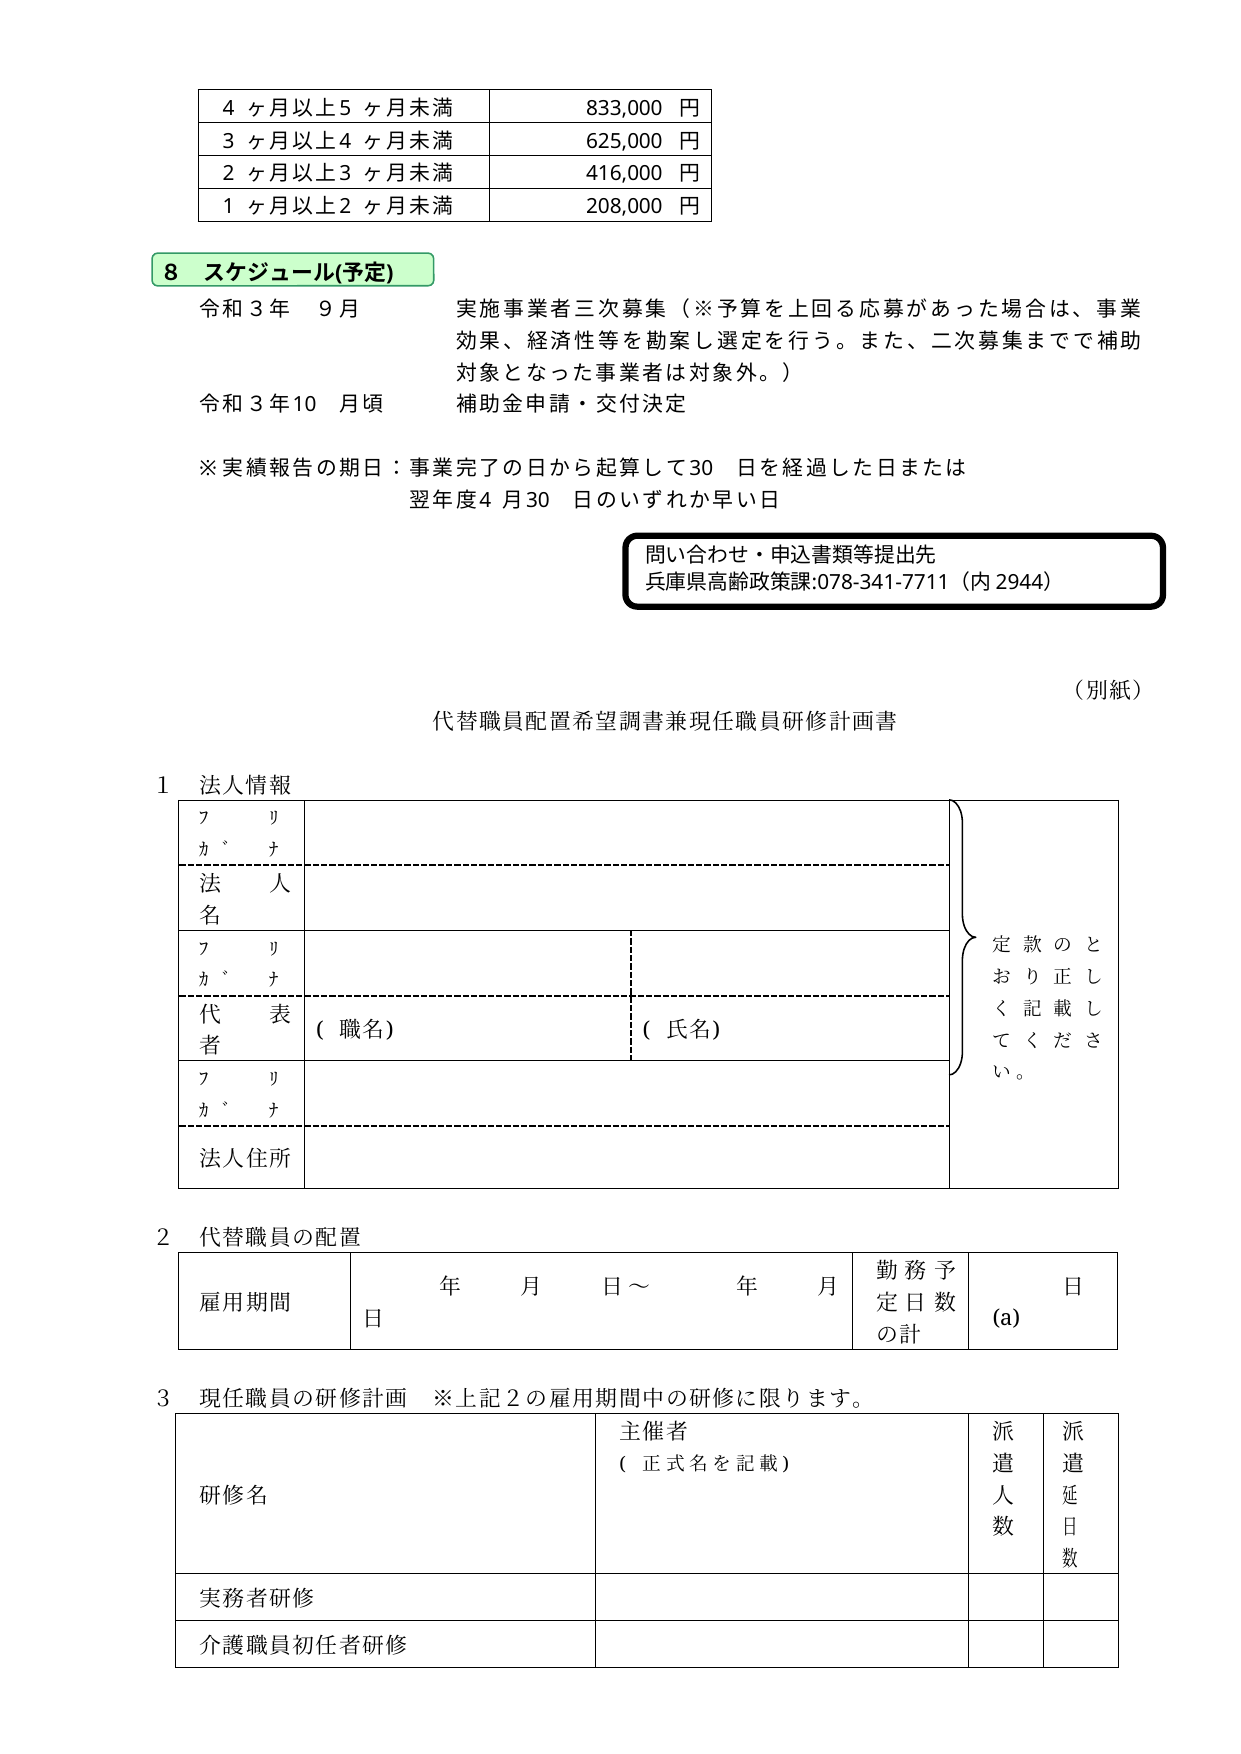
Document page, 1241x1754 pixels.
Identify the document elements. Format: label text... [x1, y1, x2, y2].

table_cell 代 表 者 [179, 995, 304, 1060]
table_cell 625,000円 [490, 123, 711, 155]
table_header [305, 801, 949, 864]
table_cell [305, 864, 949, 930]
table_cell 1ヶ月以上2ヶ月未満 [199, 189, 489, 221]
table_cell (職名) [305, 995, 631, 1060]
table_header 実施事業者三次募集（※予算を上回る応募があった場合は、事業効果、経済性等を勘案し選定を行う。また、二次募集までで補助対象となった事業者は対象外。） 補助金申請・交付決定 [426, 291, 1156, 450]
text １ 法人情報 [152, 768, 1156, 800]
text ３ 現任職員の研修計画 ※上記２の雇用期間中の研修に限ります。 [152, 1381, 1156, 1413]
table_cell [1044, 1574, 1118, 1620]
text （別紙） [152, 673, 1156, 704]
table_cell [305, 1125, 949, 1188]
table_cell [305, 1061, 949, 1125]
table_cell 208,000円 [490, 189, 711, 221]
table_cell [969, 1621, 1043, 1667]
table_cell [305, 931, 631, 994]
text ２ 代替職員の配置 [152, 1220, 1156, 1252]
table_cell (氏名) [631, 995, 949, 1060]
table_cell [1044, 1621, 1118, 1667]
table_cell 介護職員初任者研修 [176, 1621, 595, 1667]
table_header 派遣 人数 [969, 1414, 1043, 1573]
table_cell 4ヶ月以上5ヶ月未満 [199, 90, 489, 122]
table_cell 416,000円 [490, 156, 711, 188]
table_cell ﾌ ﾘ ｶﾞ ﾅ [179, 931, 304, 994]
table_cell [969, 1574, 1043, 1620]
table_cell 実務者研修 [176, 1574, 595, 1620]
text ※実績報告の期日：事業完了の日から起算して30日を経過した日または [152, 450, 1156, 482]
table_header ﾌ ﾘ ｶﾞ ﾅ [179, 801, 304, 864]
table_cell ﾌ ﾘ ｶﾞ ﾅ [179, 1061, 304, 1125]
table_header 勤務予定日数の計 [853, 1253, 968, 1348]
table_header 派遣 延日数 [1044, 1414, 1118, 1573]
table_header 令和３年 ９月 令和３年10月頃 [175, 291, 426, 450]
table_cell 法 人 名 [179, 864, 304, 930]
text 代替職員配置希望調書兼現任職員研修計画書 [152, 704, 1156, 736]
table_header 定款のとおり正しく記載してください。 [950, 801, 1118, 1188]
text 翌年度4月30日のいずれか早い日 [152, 482, 1156, 514]
table_header 年 月 日～ 年 月 日 [351, 1253, 852, 1348]
table_cell [596, 1574, 968, 1620]
table_header 主催者 (正式名を記載) [596, 1414, 968, 1573]
table_header 雇用期間 [179, 1253, 350, 1348]
table_cell [596, 1621, 968, 1667]
table_cell [631, 931, 949, 994]
table_cell 2ヶ月以上3ヶ月未満 [199, 156, 489, 188]
table_header 日(a) [969, 1253, 1117, 1348]
table_header 研修名 [176, 1414, 595, 1573]
table_cell 法人住所 [179, 1125, 304, 1188]
table_cell 833,000円 [490, 90, 711, 122]
table_cell 3ヶ月以上4ヶ月未満 [199, 123, 489, 155]
